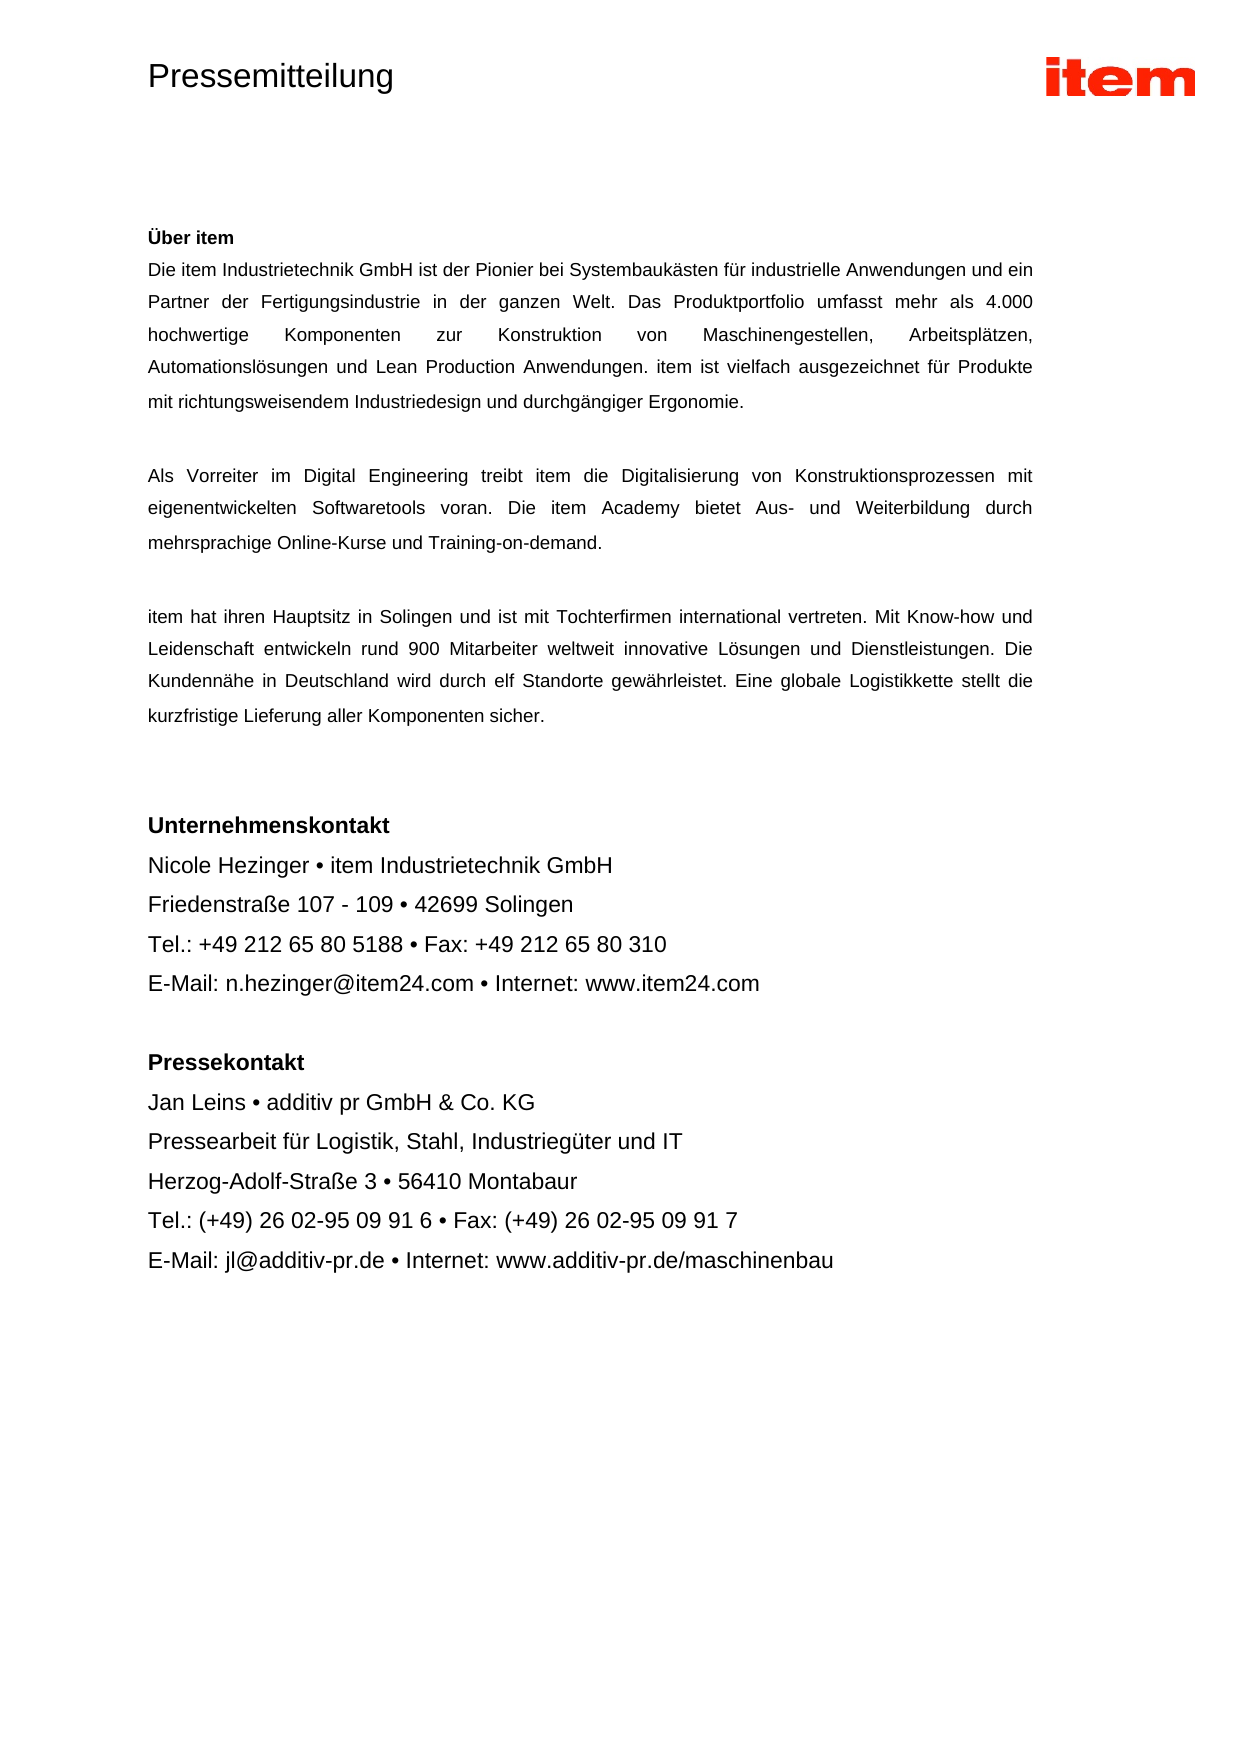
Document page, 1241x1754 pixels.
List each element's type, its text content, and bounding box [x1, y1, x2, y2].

text Unternehmenskontakt [148, 812, 1033, 839]
text item hat ihren Hauptsitz in Solingen und ist mit Tochterfirmen international vertreten. Mit Know-how und Leidenschaft entwickeln rund 900 Mitarbeiter weltweit innovative Lösungen und Dienstleistungen. Die Kundennähe in Deutschland wird durch elf Standorte gewährleistet. Eine globale Logistikkette stellt die kurzfristige Lieferung aller Komponenten sicher. [148, 606, 1033, 728]
text Tel.: (+49) 26 02-95 09 91 6 • Fax: (+49) 26 02-95 09 91 7 [148, 1207, 1033, 1234]
text E-Mail: n.hezinger@item24.com • Internet: www.item24.com [148, 970, 1033, 997]
text Über item [148, 227, 1033, 248]
text Nicole Hezinger • item Industrietechnik GmbH [148, 852, 1033, 878]
text Friedenstraße 107 - 109 • 42699 Solingen [148, 891, 1033, 918]
text E-Mail: jl@additiv-pr.de • Internet: www.additiv-pr.de/maschinenbau [148, 1247, 1033, 1273]
text Jan Leins • additiv pr GmbH & Co. KG [148, 1089, 1033, 1115]
text Herzog-Adolf-Straße 3 • 56410 Montabaur [148, 1168, 1033, 1194]
text Tel.: +49 212 65 80 5188 • Fax: +49 212 65 80 310 [148, 931, 1033, 957]
text Als Vorreiter im Digital Engineering treibt item die Digitalisierung von Konstruktionsprozessen mit eigenentwickelten Softwaretools voran. Die item Academy bietet Aus- und Weiterbildung durch mehrsprachige Online-Kurse und Training-on-demand. [148, 464, 1033, 555]
picture [1045, 57, 1195, 95]
text Pressekontakt [148, 1049, 1033, 1076]
text Die item Industrietechnik GmbH ist der Pionier bei Systembaukästen für industrielle Anwendungen und ein Partner der Fertigungsindustrie in der ganzen Welt. Das Produktportfolio umfasst mehr als 4.000 hochwertige Komponenten zur Konstruktion von Maschinengestellen, Arbeitsplätzen, Automationslösungen und Lean Production Anwendungen. item ist vielfach ausgezeichnet für Produkte mit richtungsweisendem Industriedesign und durchgängiger Ergonomie. [148, 259, 1033, 414]
text Pressearbeit für Logistik, Stahl, Industriegüter und IT [148, 1128, 1033, 1155]
